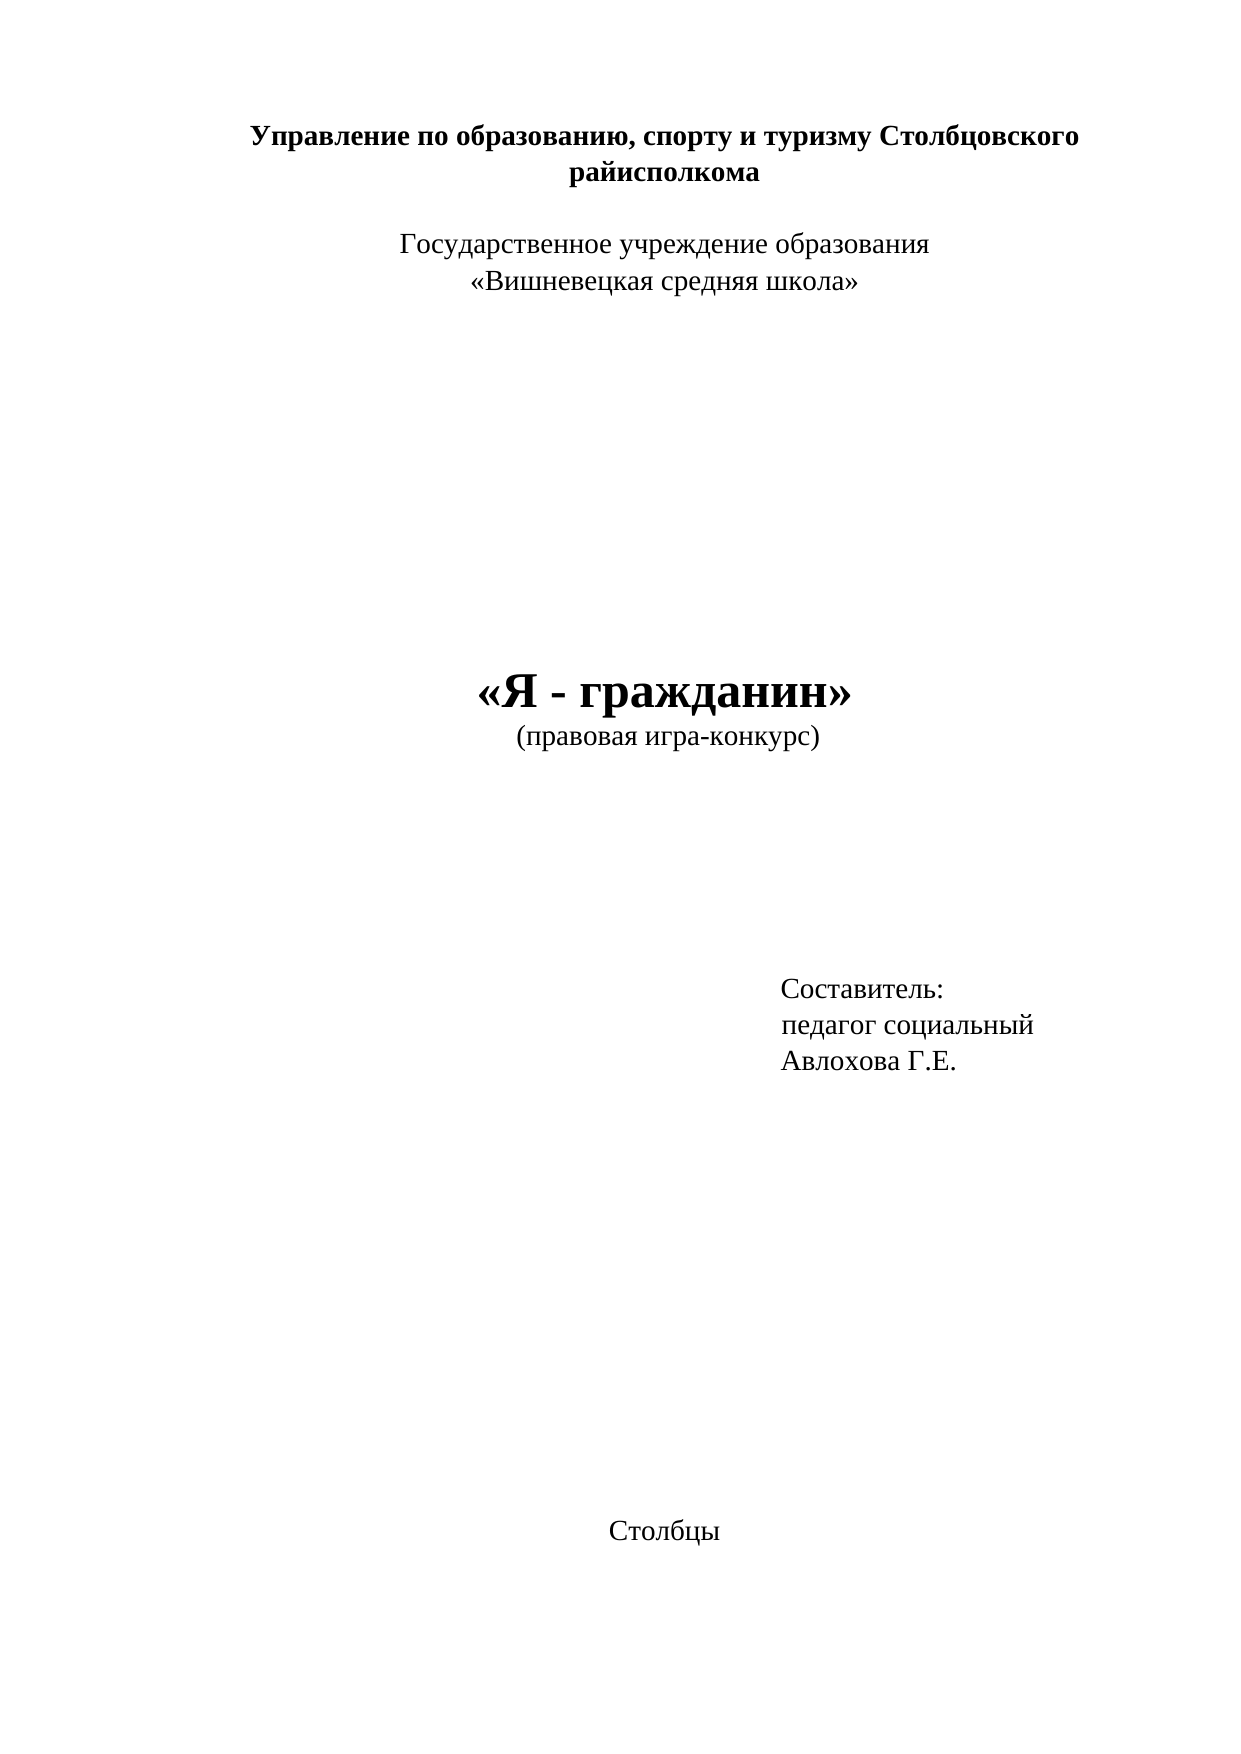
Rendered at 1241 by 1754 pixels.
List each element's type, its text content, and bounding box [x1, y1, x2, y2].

text Столбцы [177, 1513, 1152, 1547]
text Авлохова Г.Е. [605, 1043, 1152, 1077]
text Управление по образованию, спорту и туризму Столбцовского райисполкома [177, 118, 1152, 188]
text (правовая игра-конкурс) [177, 718, 1152, 751]
text «Я - гражданин» [177, 660, 1152, 718]
text Составитель: [605, 971, 1152, 1004]
text «Вишневецкая средняя школа» [177, 263, 1152, 296]
text Государственное учреждение образования [177, 227, 1152, 260]
text педагог социальный [605, 1007, 1152, 1041]
